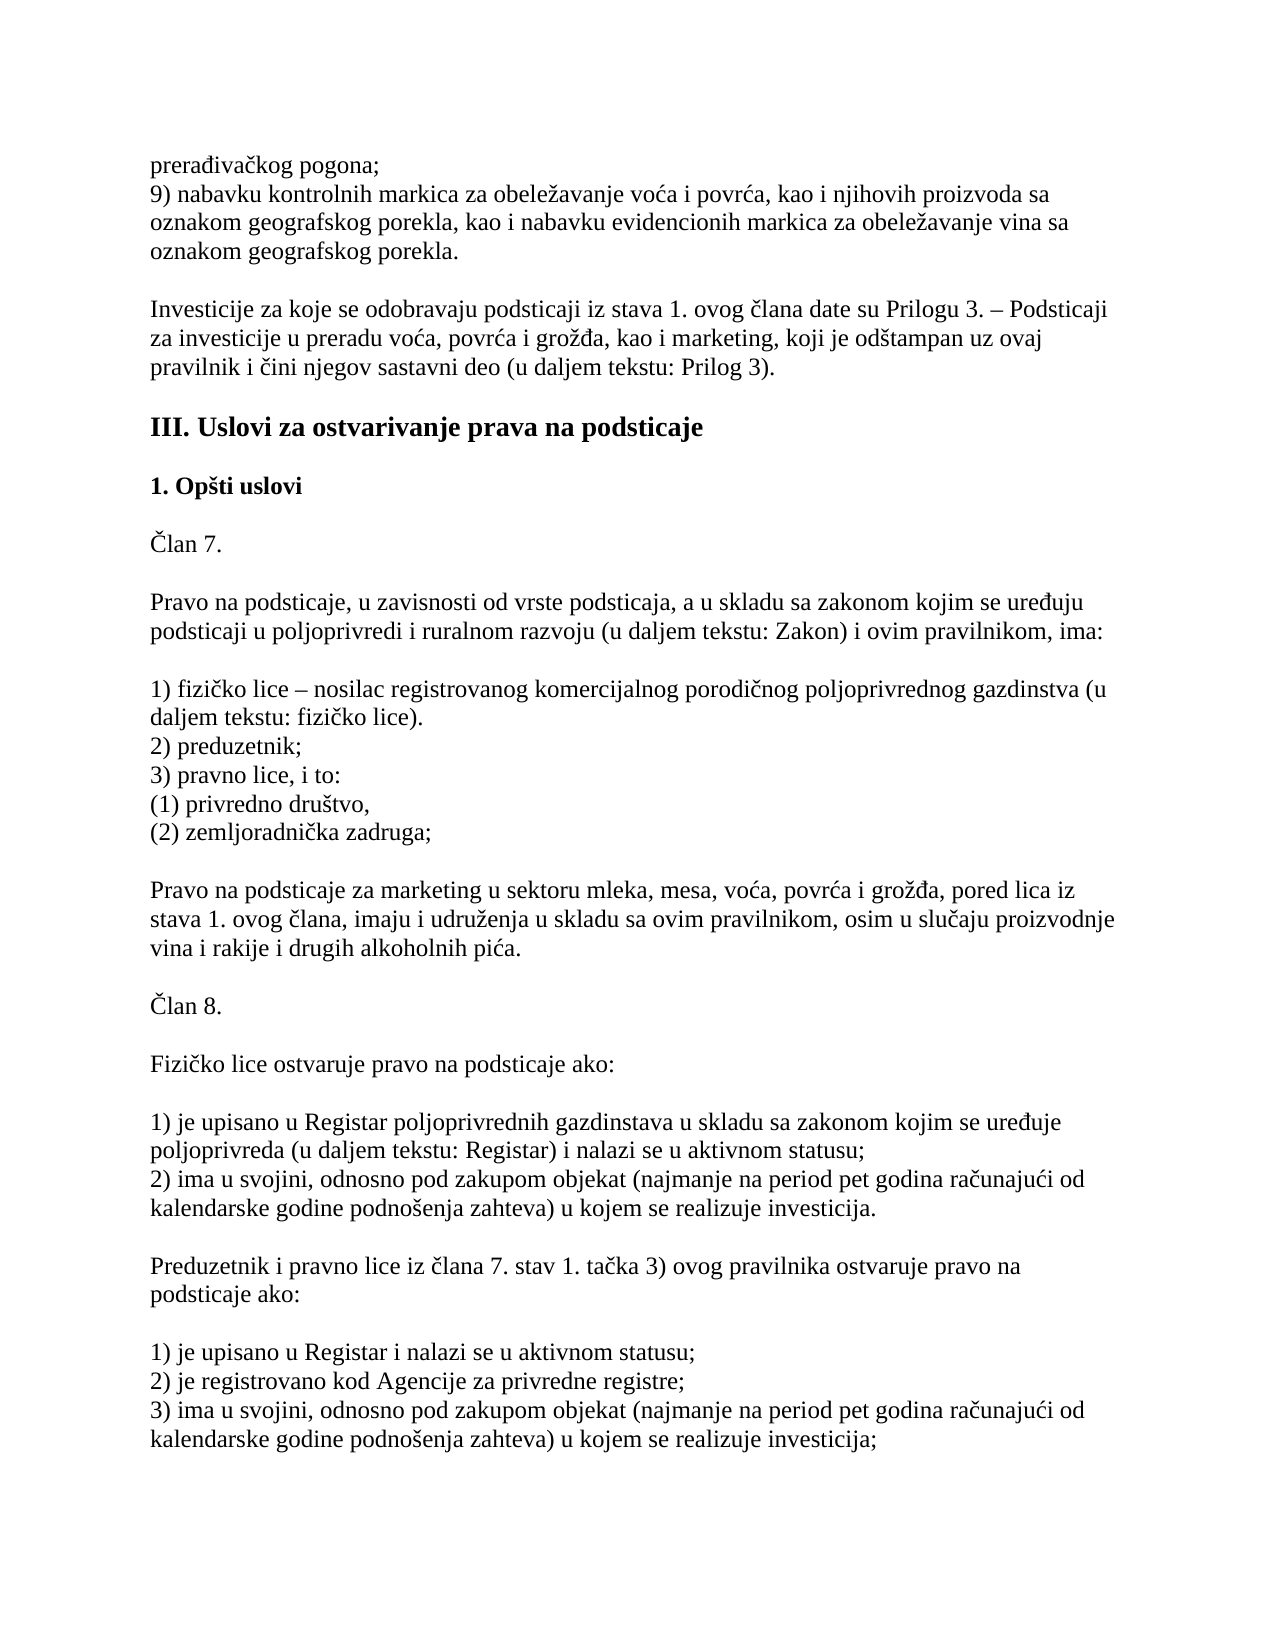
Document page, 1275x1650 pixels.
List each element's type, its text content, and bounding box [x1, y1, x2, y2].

text Pravo na podsticaje za marketing u sektoru mleka, mesa, voća, povrća i grožđa, pored lica iz stava 1. ovog člana, imaju i udruženja u skladu sa ovim pravilnikom, osim u slučaju proizvodnje vina i rakije i drugih alkoholnih pića. [150, 875, 1125, 962]
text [150, 1337, 1125, 1452]
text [150, 150, 1125, 265]
text Pravo na podsticaje, u zavisnosti od vrste podsticaja, a u skladu sa zakonom kojim se uređuju podsticaji u poljoprivredi i ruralnom razvoju (u daljem tekstu: Zakon) i ovim pravilnikom, ima: [150, 587, 1125, 644]
text Investicije za koje se odobravaju podsticaji iz stava 1. ovog člana date su Prilogu 3. – Podsticaji za investicije u preradu voća, povrća i grožđa, kao i marketing, koji je odštampan uz ovaj pravilnik i čini njegov sastavni deo (u daljem tekstu: Prilog 3). [150, 294, 1125, 380]
text 1) fizičko lice – nosilac registrovanog komercijalnog porodičnog poljoprivrednog gazdinstva (u daljem tekstu: fizičko lice). 2) preduzetnik; 3) pravno lice, i to: (1) privredno društvo, (2) zemljoradnička zadruga; [150, 674, 1125, 846]
text Član 7. [150, 529, 1125, 558]
text 1) je upisano u Registar poljoprivrednih gazdinstava u skladu sa zakonom kojim se uređuje poljoprivreda (u daljem tekstu: Registar) i nalazi se u aktivnom statusu; 2) ima u svojini, odnosno pod zakupom objekat (najmanje na period pet godina računajući od kalendarske godine podnošenja zahteva) u kojem se realizuje investicija. [150, 1107, 1125, 1222]
text Član 8. [150, 991, 1125, 1019]
text Preduzetnik i pravno lice iz člana 7. stav 1. tačka 3) ovog pravilnika ostvaruje pravo na podsticaje ako: [150, 1251, 1125, 1308]
text 1. Opšti uslovi [150, 471, 1125, 500]
text Fizičko lice ostvaruje pravo na podsticaje ako: [150, 1049, 1125, 1077]
text III. Uslovi za ostvarivanje prava na podsticaje [150, 409, 1125, 442]
